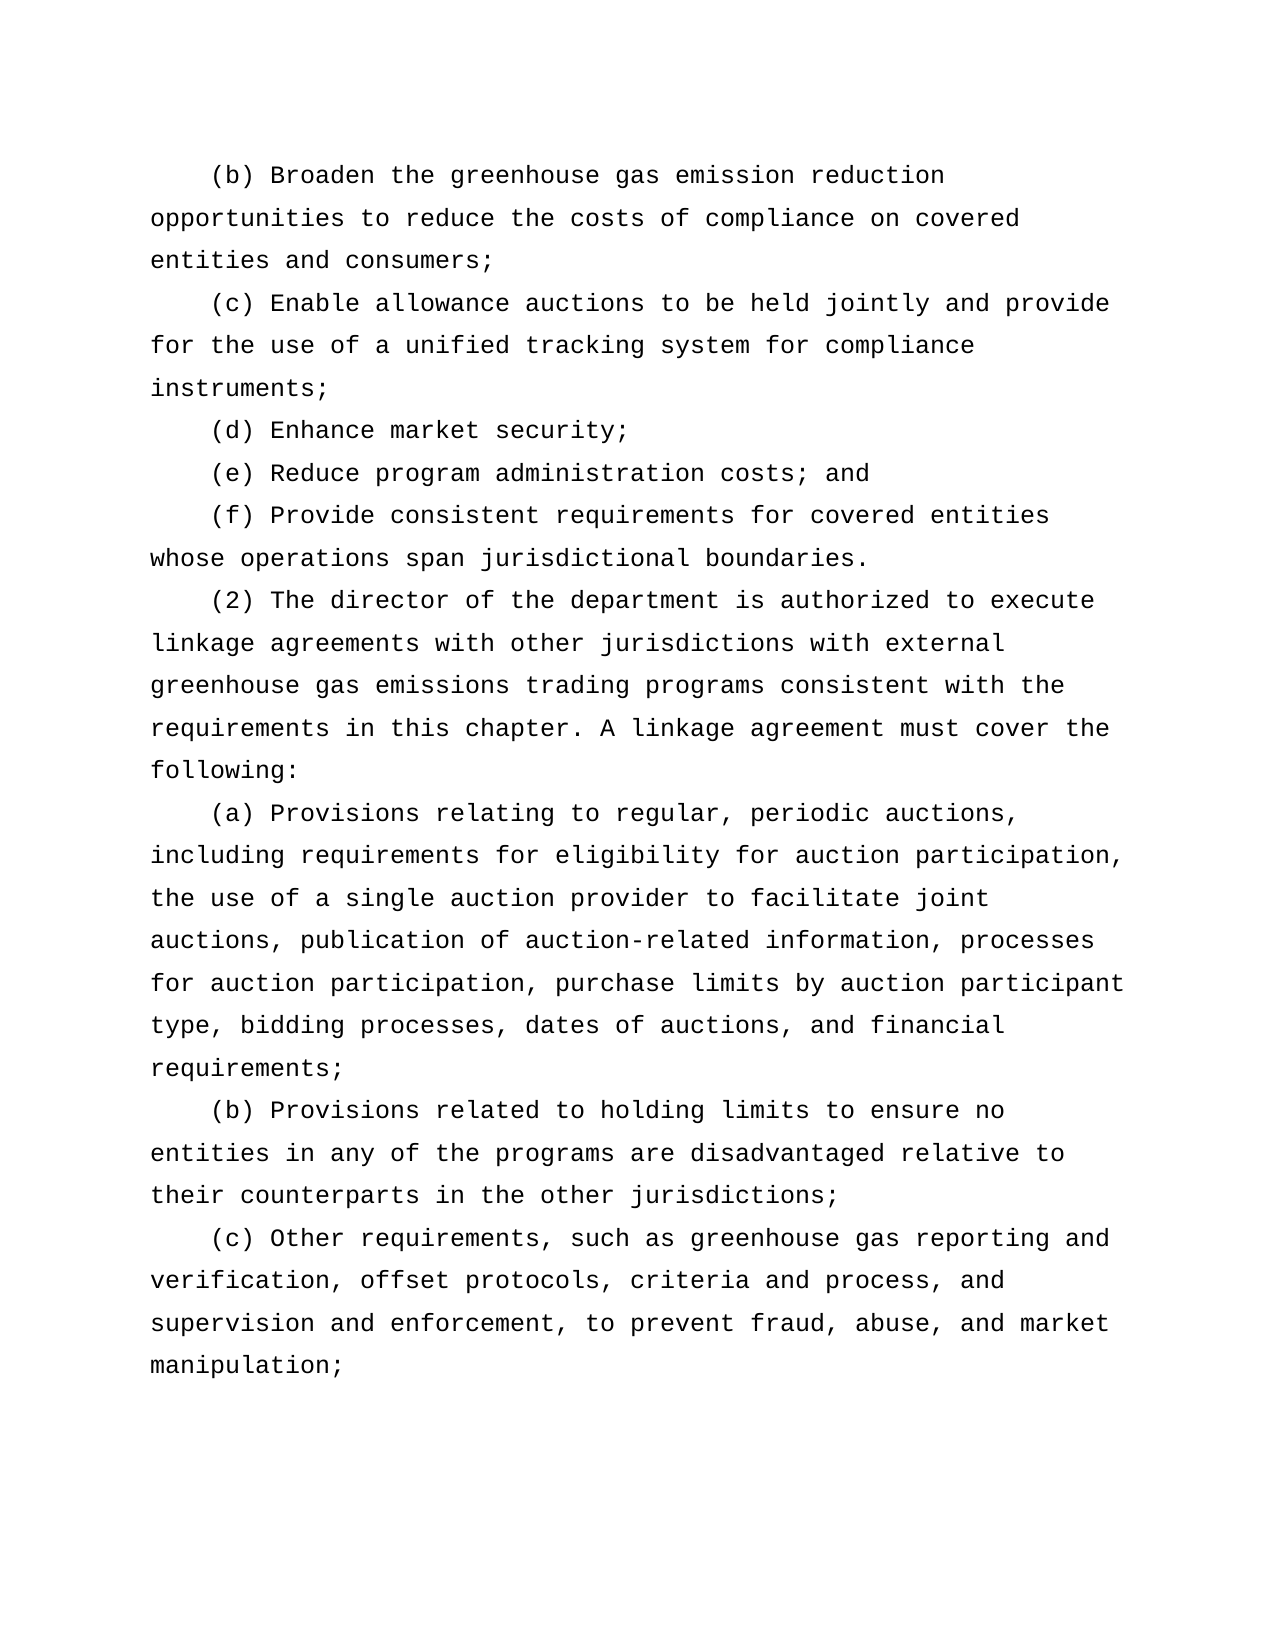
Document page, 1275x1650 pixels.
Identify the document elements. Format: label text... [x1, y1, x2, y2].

text (e) Reduce program administration costs; and [150, 447, 1125, 490]
text (b) Broaden the greenhouse gas emission reduction opportunities to reduce the costs of compliance on covered entities and consumers; [150, 150, 1125, 277]
text (2) The director of the department is authorized to execute linkage agreements with other jurisdictions with external greenhouse gas emissions trading programs consistent with the requirements in this chapter. A linkage agreement must cover the following: [150, 575, 1125, 787]
text (f) Provide consistent requirements for covered entities whose operations span jurisdictional boundaries. [150, 490, 1125, 575]
text (c) Other requirements, such as greenhouse gas reporting and verification, offset protocols, criteria and process, and supervision and enforcement, to prevent fraud, abuse, and market manipulation; [150, 1212, 1125, 1382]
text (b) Provisions related to holding limits to ensure no entities in any of the programs are disadvantaged relative to their counterparts in the other jurisdictions; [150, 1085, 1125, 1212]
text (a) Provisions relating to regular, periodic auctions, including requirements for eligibility for auction participation, the use of a single auction provider to facilitate joint auctions, publication of auction-related information, processes for auction participation, purchase limits by auction participant type, bidding processes, dates of auctions, and financial requirements; [150, 787, 1125, 1085]
text (d) Enhance market security; [150, 405, 1125, 447]
text (c) Enable allowance auctions to be held jointly and provide for the use of a unified tracking system for compliance instruments; [150, 277, 1125, 405]
